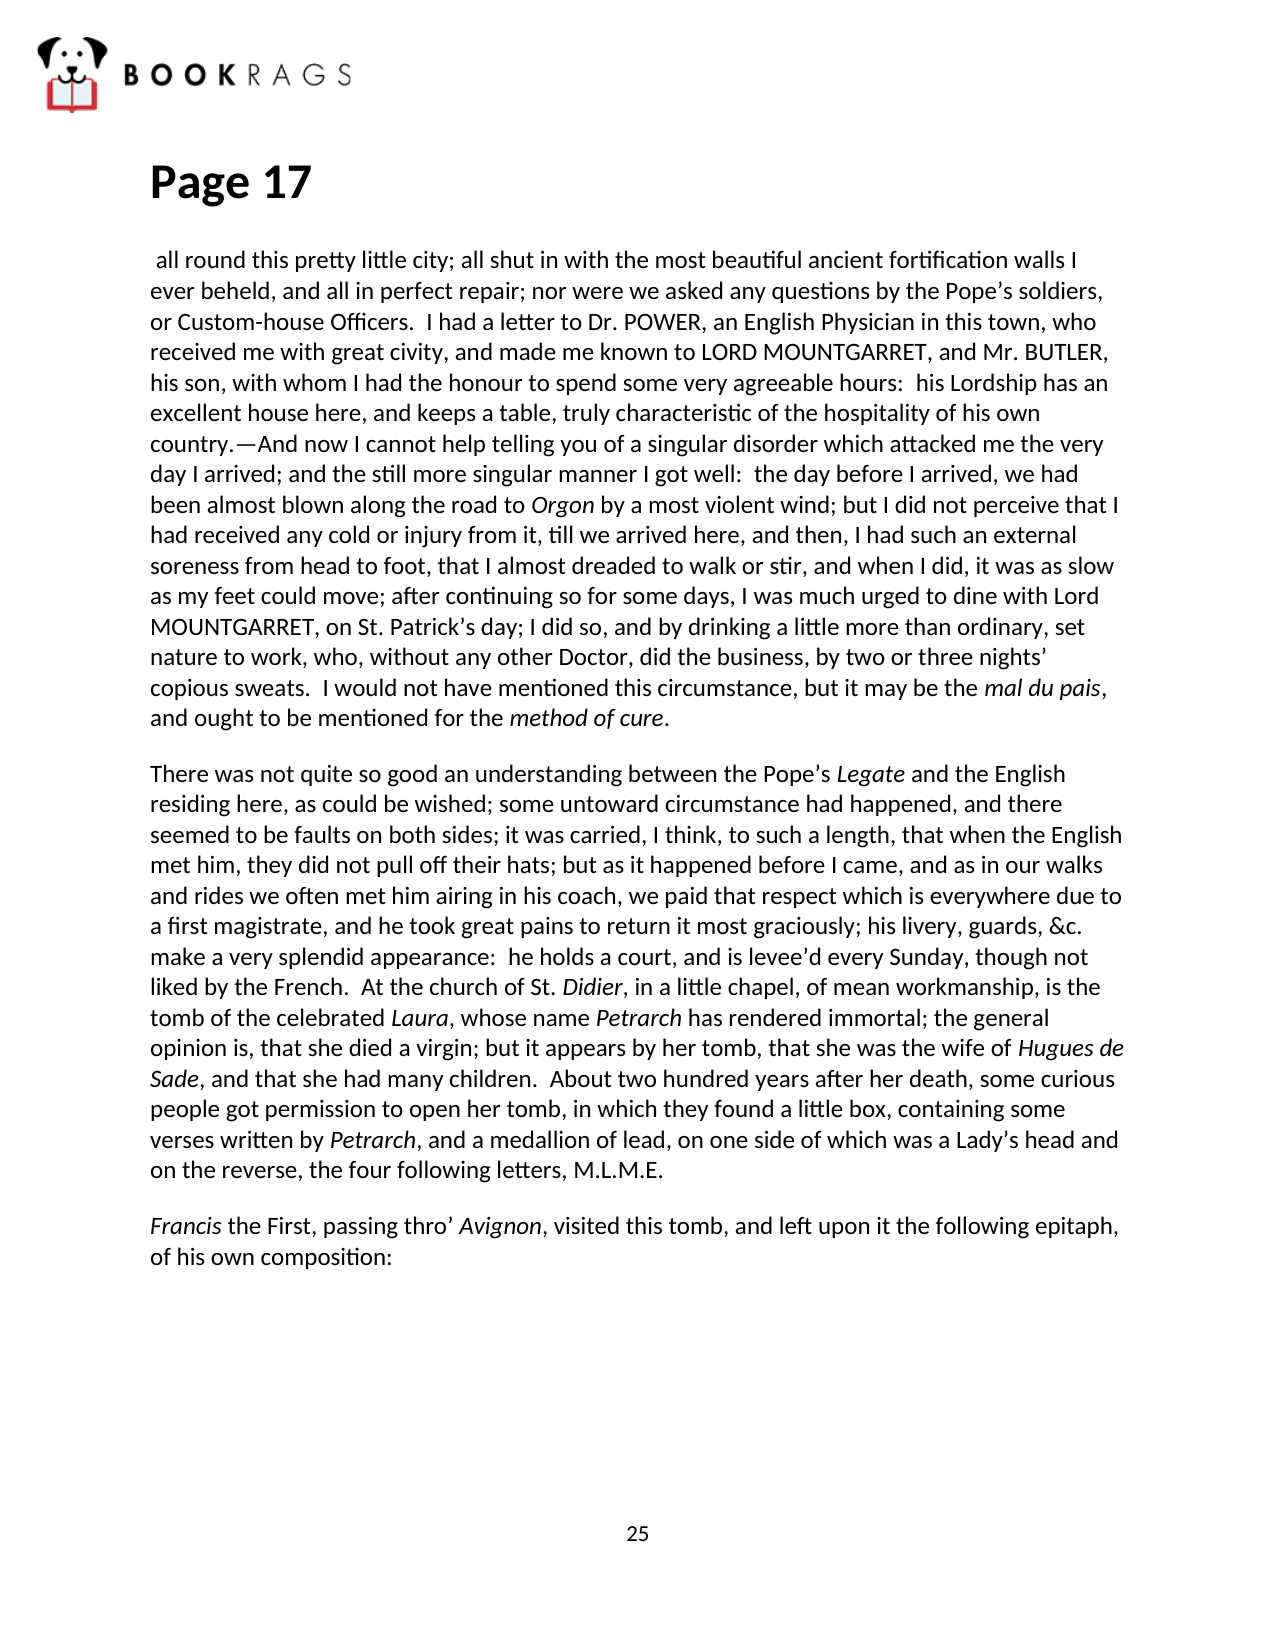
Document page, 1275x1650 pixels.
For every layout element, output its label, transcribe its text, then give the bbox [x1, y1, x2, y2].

picture [37, 37, 351, 113]
text Francis the First, passing thro’ Avignon, visited this tomb, and left upon it the following epitaph, of his own composition: [150, 1210, 1125, 1271]
text all round this pretty little city; all shut in with the most beautiful ancient fortification walls I ever beheld, and all in perfect repair; nor were we asked any questions by the Pope’s soldiers, or Custom-house Officers. I had a letter to Dr. POWER, an English Physician in this town, who received me with great civity, and made me known to LORD MOUNTGARRET, and Mr. BUTLER, his son, with whom I had the honour to spend some very agreeable hours: his Lordship has an excellent house here, and keeps a table, truly characteristic of the hospitality of his own country.—­And now I cannot help telling you of a singular disorder which attacked me the very day I arrived; and the still more singular manner I got well: the day before I arrived, we had been almost blown along the road to Orgon by a most violent wind; but I did not perceive that I had received any cold or injury from it, till we arrived here, and then, I had such an external soreness from head to foot, that I almost dreaded to walk or stir, and when I did, it was as slow as my feet could move; after continuing so for some days, I was much urged to dine with Lord MOUNTGARRET, on St. Patrick’s day; I did so, and by drinking a little more than ordinary, set nature to work, who, without any other Doctor, did the business, by two or three nights’ copious sweats. I would not have mentioned this circumstance, but it may be the mal du pais, and ought to be mentioned for the method of cure. [150, 244, 1125, 733]
text There was not quite so good an understanding between the Pope’s Legate and the English residing here, as could be wished; some untoward circumstance had happened, and there seemed to be faults on both sides; it was carried, I think, to such a length, that when the English met him, they did not pull off their hats; but as it happened before I came, and as in our walks and rides we often met him airing in his coach, we paid that respect which is everywhere due to a first magistrate, and he took great pains to return it most graciously; his livery, guards, &c. make a very splendid appearance: he holds a court, and is levee’d every Sunday, though not liked by the French. At the church of St. Didier, in a little chapel, of mean workmanship, is the tomb of the celebrated Laura, whose name Petrarch has rendered immortal; the general opinion is, that she died a virgin; but it appears by her tomb, that she was the wife of Hugues de Sade, and that she had many children. About two hundred years after her death, some curious people got permission to open her tomb, in which they found a little box, containing some verses written by Petrarch, and a medallion of lead, on one side of which was a Lady’s head and on the reverse, the four following letters, M.L.M.E. [150, 758, 1125, 1185]
text Page 17 [150, 150, 1125, 211]
